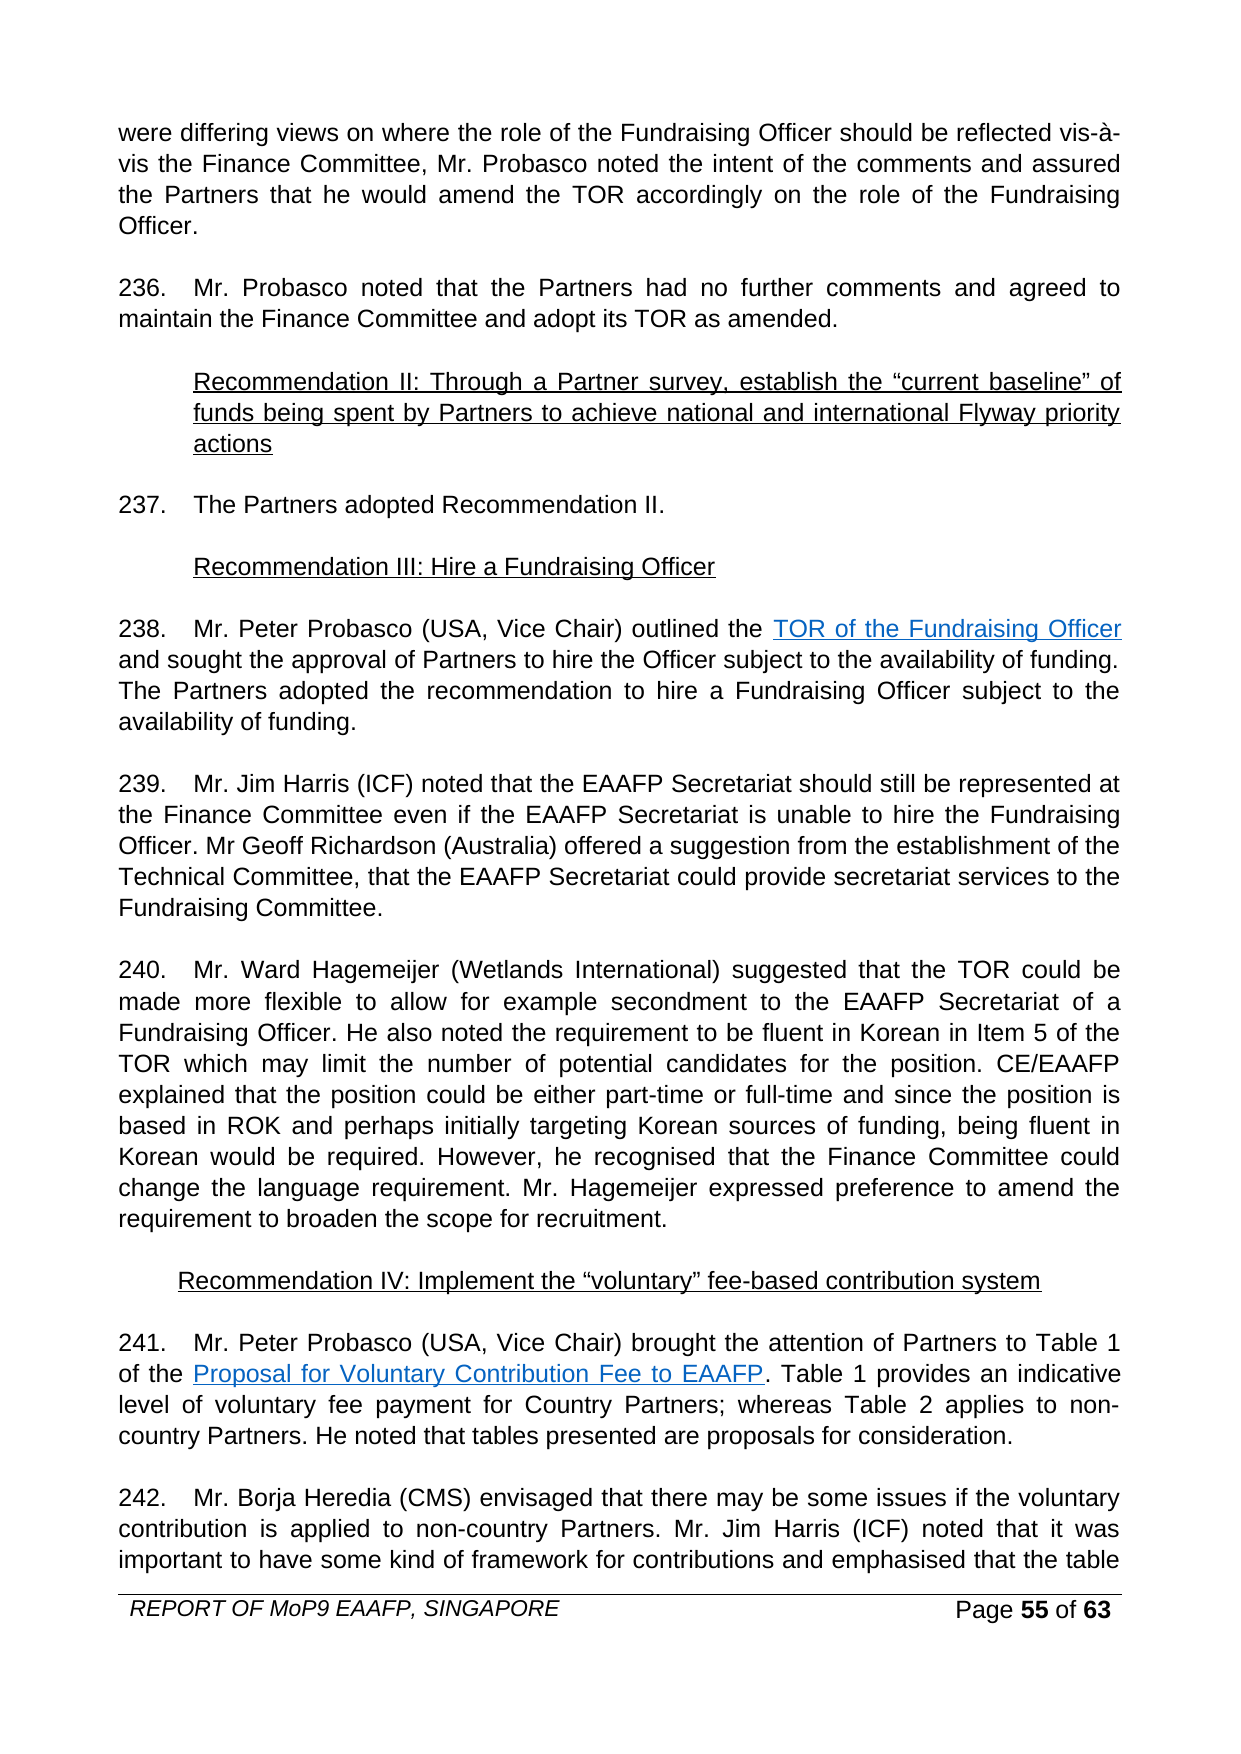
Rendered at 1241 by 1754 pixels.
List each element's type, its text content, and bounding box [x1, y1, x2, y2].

list Mr. Peter Probasco (USA, Vice Chair) brought the attention of Partners to Table 1 of the Proposal for Voluntary Contribution Fee to EAAFP. Table 1 provides an indicative level of voluntary fee payment for Country Partners; whereas Table 2 applies to non-country Partners. He noted that tables presented are proposals for consideration. [118, 1328, 1122, 1450]
list Mr. Probasco noted that the Partners had no further comments and agreed to maintain the Finance Committee and adopt its TOR as amended. [118, 273, 1122, 333]
list Recommendation III: Hire a Fundraising Officer [193, 552, 1122, 581]
list Mr. Peter Probasco (USA, Vice Chair) outlined the TOR of the Fundraising Officer and sought the approval of Partners to hire the Officer subject to the availability of funding. The Partners adopted the recommendation to hire a Fundraising Officer subject to the availability of funding. [118, 614, 1122, 736]
list Recommendation II: Through a Partner survey, establish the “current baseline” of funds being spent by Partners to achieve national and international Flyway priority actions [193, 366, 1122, 391]
list Recommendation IV: Implement the “voluntary” fee-based contribution system [177, 1266, 1122, 1294]
list Mr. Jim Harris (ICF) noted that the EAAFP Secretariat should still be represented at the Finance Committee even if the EAAFP Secretariat is unable to hire the Fundraising Officer. Mr Geoff Richardson (Australia) offered a suggestion from the establishment of the Technical Committee, that the EAAFP Secretariat could provide secretariat services to the Fundraising Committee. [118, 769, 1122, 922]
list Recommendation II: Through a Partner survey, establish the “current baseline” of funds being spent by Partners to achieve national and international Flyway priority actions [193, 393, 1122, 457]
list Mr. Ward Hagemeijer (Wetlands International) suggested that the TOR could be made more flexible to allow for example secondment to the EAAFP Secretariat of a Fundraising Officer. He also noted the requirement to be fluent in Korean in Item 5 of the TOR which may limit the number of potential candidates for the position. CE/EAAFP explained that the position could be either part-time or full-time and since the position is based in ROK and perhaps initially targeting Korean sources of funding, being fluent in Korean would be required. However, he recognised that the Finance Committee could change the language requirement. Mr. Hagemeijer expressed preference to amend the requirement to broaden the scope for recruitment. [118, 955, 1122, 1232]
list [118, 1483, 1122, 1574]
list The Partners adopted Recommendation II. [118, 490, 1122, 518]
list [118, 118, 1122, 240]
